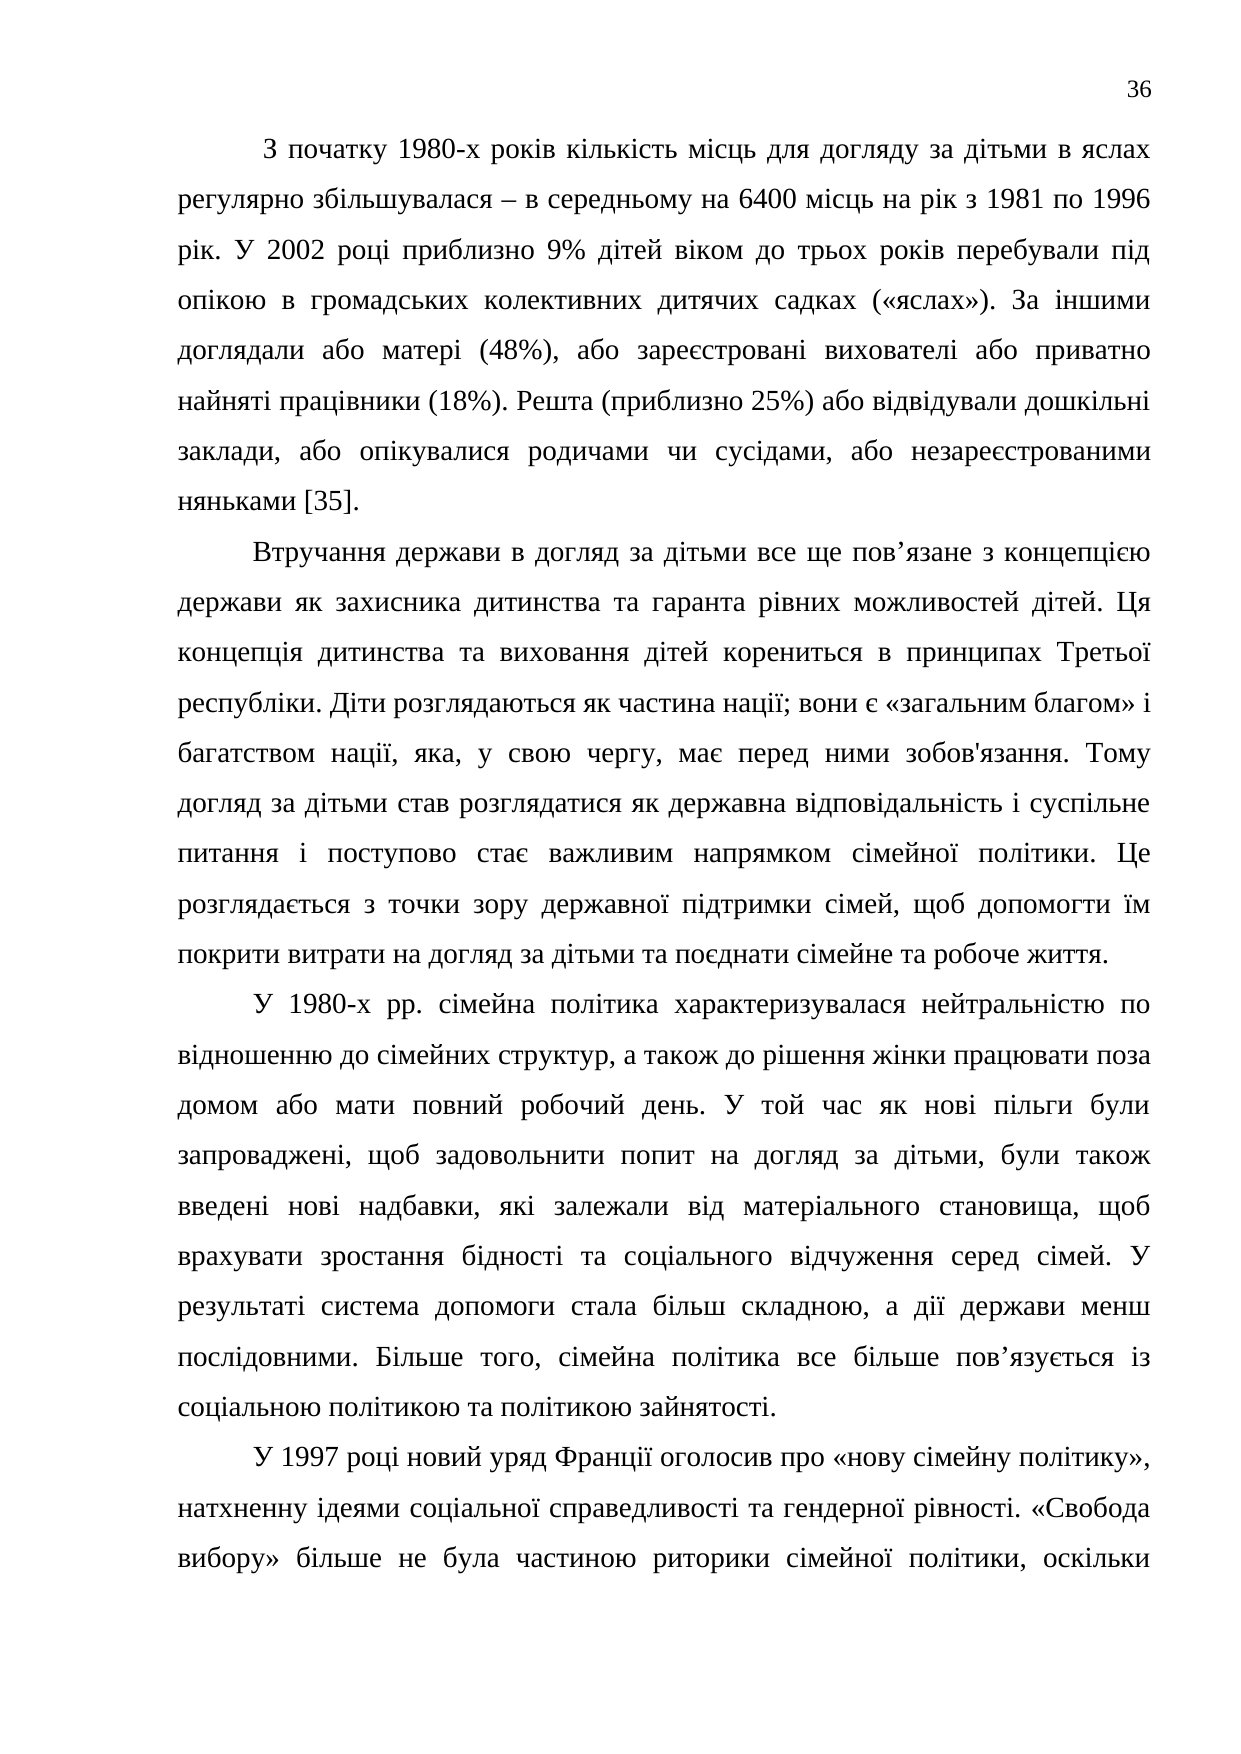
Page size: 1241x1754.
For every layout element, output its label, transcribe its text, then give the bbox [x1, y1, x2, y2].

text З початку 1980-х років кількість місць для догляду за дітьми в яслах регулярно збільшувалася – в середньому на 6400 місць на рік з 1981 по 1996 рік. У 2002 році приблизно 9% дітей віком до трьох років перебували під опікою в громадських колективних дитячих садках («яслах»). За іншими доглядали або матері (48%), або зареєстровані вихователі або приватно найняті працівники (18%). Решта (приблизно 25%) або відвідували дошкільні заклади, або опікувалися родичами чи сусідами, або незареєстрованими няньками [35]. [177, 131, 1152, 517]
text Втручання держави в догляд за дітьми все ще пов’язане з концепцією держави як захисника дитинства та гаранта рівних можливостей дітей. Ця концепція дитинства та виховання дітей корениться в принципах Третьої республіки. Діти розглядаються як частина нації; вони є «загальним благом» і багатством нації, яка, у свою чергу, має перед ними зобов'язання. Тому догляд за дітьми став розглядатися як державна відповідальність і суспільне питання і поступово стає важливим напрямком сімейної політики. Це розглядається з точки зору державної підтримки сімей, щоб допомогти їм покрити витрати на догляд за дітьми та поєднати сімейне та робоче життя. [177, 534, 1152, 970]
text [177, 1439, 1152, 1573]
text У 1980-х рр. сімейна політика характеризувалася нейтральністю по відношенню до сімейних структур, а також до рішення жінки працювати поза домом або мати повний робочий день. У той час як нові пільги були запроваджені, щоб задовольнити попит на догляд за дітьми, були також введені нові надбавки, які залежали від матеріального становища, щоб врахувати зростання бідності та соціального відчуження серед сімей. У результаті система допомоги стала більш складною, а дії держави менш послідовними. Більше того, сімейна політика все більше пов’язується із соціальною політикою та політикою зайнятості. [177, 987, 1152, 1423]
